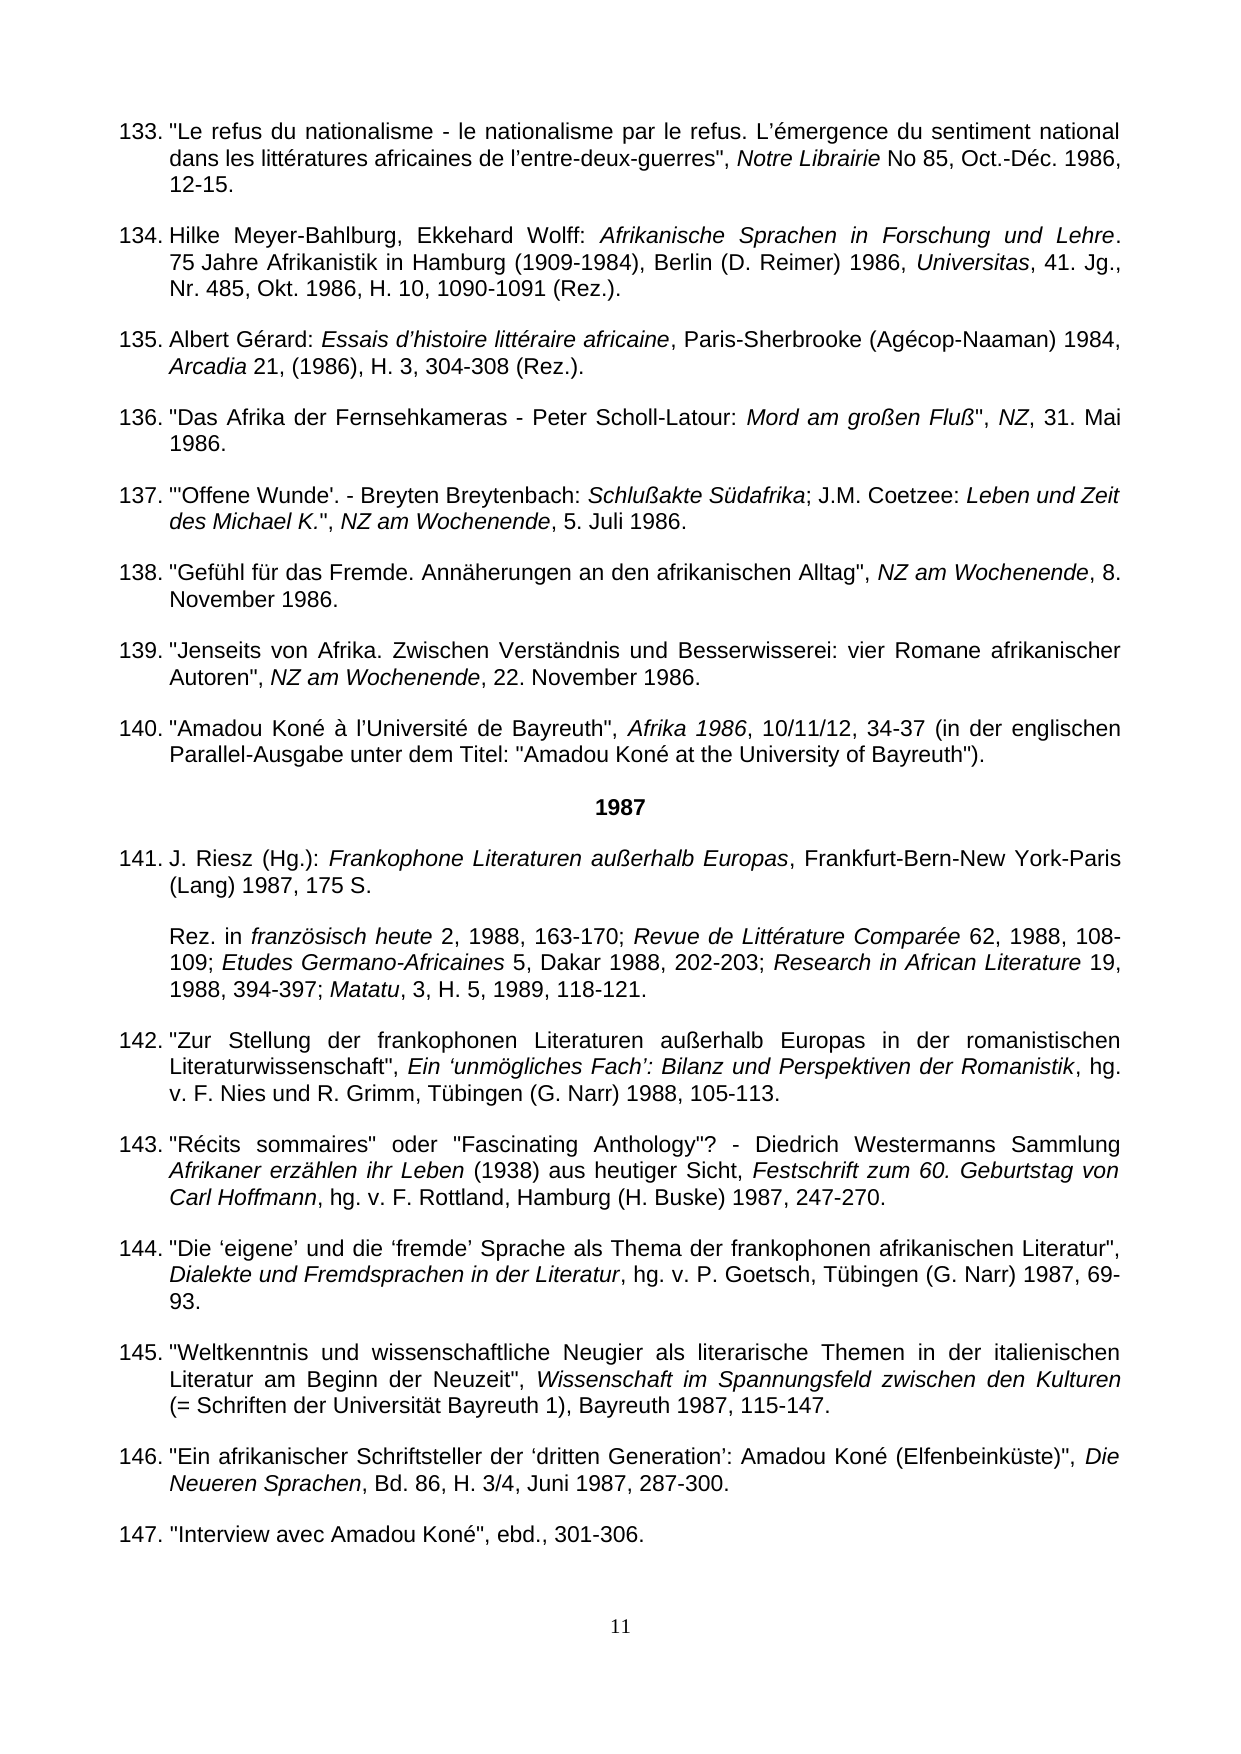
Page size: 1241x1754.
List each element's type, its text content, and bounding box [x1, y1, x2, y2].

text 136. "Das Afrika der Fernsehkameras - Peter Scholl-Latour: Mord am großen Fluß", NZ, 31. Mai 1986. [119, 404, 1121, 457]
text 1987 [119, 794, 1121, 820]
text Rez. in französisch heute 2, 1988, 163-170; Revue de Littérature Comparée 62, 1988, 108-109; Etudes Germano-Africaines 5, Dakar 1988, 202-203; Research in African Literature 19, 1988, 394-397; Matatu, 3, H. 5, 1989, 118-121. [119, 923, 1121, 1002]
text 139. "Jenseits von Afrika. Zwischen Verständnis und Besserwisserei: vier Romane afrikanischer Autoren", NZ am Wochenende, 22. November 1986. [119, 637, 1121, 690]
text 144. "Die ‘eigene’ und die ‘fremde’ Sprache als Thema der frankophonen afrikanischen Literatur", Dialekte und Fremdsprachen in der Literatur, hg. v. P. Goetsch, Tübingen (G. Narr) 1987, 69-93. [119, 1235, 1121, 1314]
text 135. Albert Gérard: Essais d’histoire littéraire africaine, Paris-Sherbrooke (Agécop-Naaman) 1984, Arcadia 21, (1986), H. 3, 304-308 (Rez.). [119, 326, 1121, 379]
text 142. "Zur Stellung der frankophonen Literaturen außerhalb Europas in der romanistischen Literaturwissenschaft", Ein ‘unmögliches Fach’: Bilanz und Perspektiven der Romanistik, hg. v. F. Nies und R. Grimm, Tübingen (G. Narr) 1988, 105-113. [119, 1027, 1121, 1106]
text 137. "'Offene Wunde'. - Breyten Breytenbach: Schlußakte Südafrika; J.M. Coetzee: Leben und Zeit des Michael K.", NZ am Wochenende, 5. Juli 1986. [119, 482, 1121, 534]
text 141. J. Riesz (Hg.): Frankophone Literaturen außerhalb Europas, Frankfurt-Bern-New York-Paris (Lang) 1987, 175 S. [119, 845, 1121, 898]
text 138. "Gefühl für das Fremde. Annäherungen an den afrikanischen Alltag", NZ am Wochenende, 8. November 1986. [119, 559, 1121, 612]
text 133. "Le refus du nationalisme - le nationalisme par le refus. L’émergence du sentiment national dans les littératures africaines de l’entre-deux-guerres", Notre Librairie No 85, Oct.-Déc. 1986, 12-15. [119, 118, 1121, 197]
text 145. "Weltkenntnis und wissenschaftliche Neugier als literarische Themen in der italienischen Literatur am Beginn der Neuzeit", Wissenschaft im Spannungsfeld zwischen den Kulturen (= Schriften der Universität Bayreuth 1), Bayreuth 1987, 115-147. [119, 1339, 1121, 1418]
text 146. "Ein afrikanischer Schriftsteller der ‘dritten Generation’: Amadou Koné (Elfenbeinküste)", Die Neueren Sprachen, Bd. 86, H. 3/4, Juni 1987, 287-300. [119, 1443, 1121, 1496]
text 143. "Récits sommaires" oder "Fascinating Anthology"? - Diedrich Westermanns Sammlung Afrikaner erzählen ihr Leben (1938) aus heutiger Sicht, Festschrift zum 60. Geburtstag von Carl Hoffmann, hg. v. F. Rottland, Hamburg (H. Buske) 1987, 247-270. [119, 1131, 1121, 1210]
text 134. Hilke Meyer-Bahlburg, Ekkehard Wolff: Afrikanische Sprachen in Forschung und Lehre. 75 Jahre Afrikanistik in Hamburg (1909-1984), Berlin (D. Reimer) 1986, Universitas, 41. Jg., Nr. 485, Okt. 1986, H. 10, 1090-1091 (Rez.). [119, 222, 1121, 301]
text 140. "Amadou Koné à l’Université de Bayreuth", Afrika 1986, 10/11/12, 34-37 (in der englischen Parallel-Ausgabe unter dem Titel: "Amadou Koné at the University of Bayreuth"). [119, 715, 1121, 767]
text 147. "Interview avec Amadou Koné", ebd., 301-306. [119, 1521, 1121, 1547]
